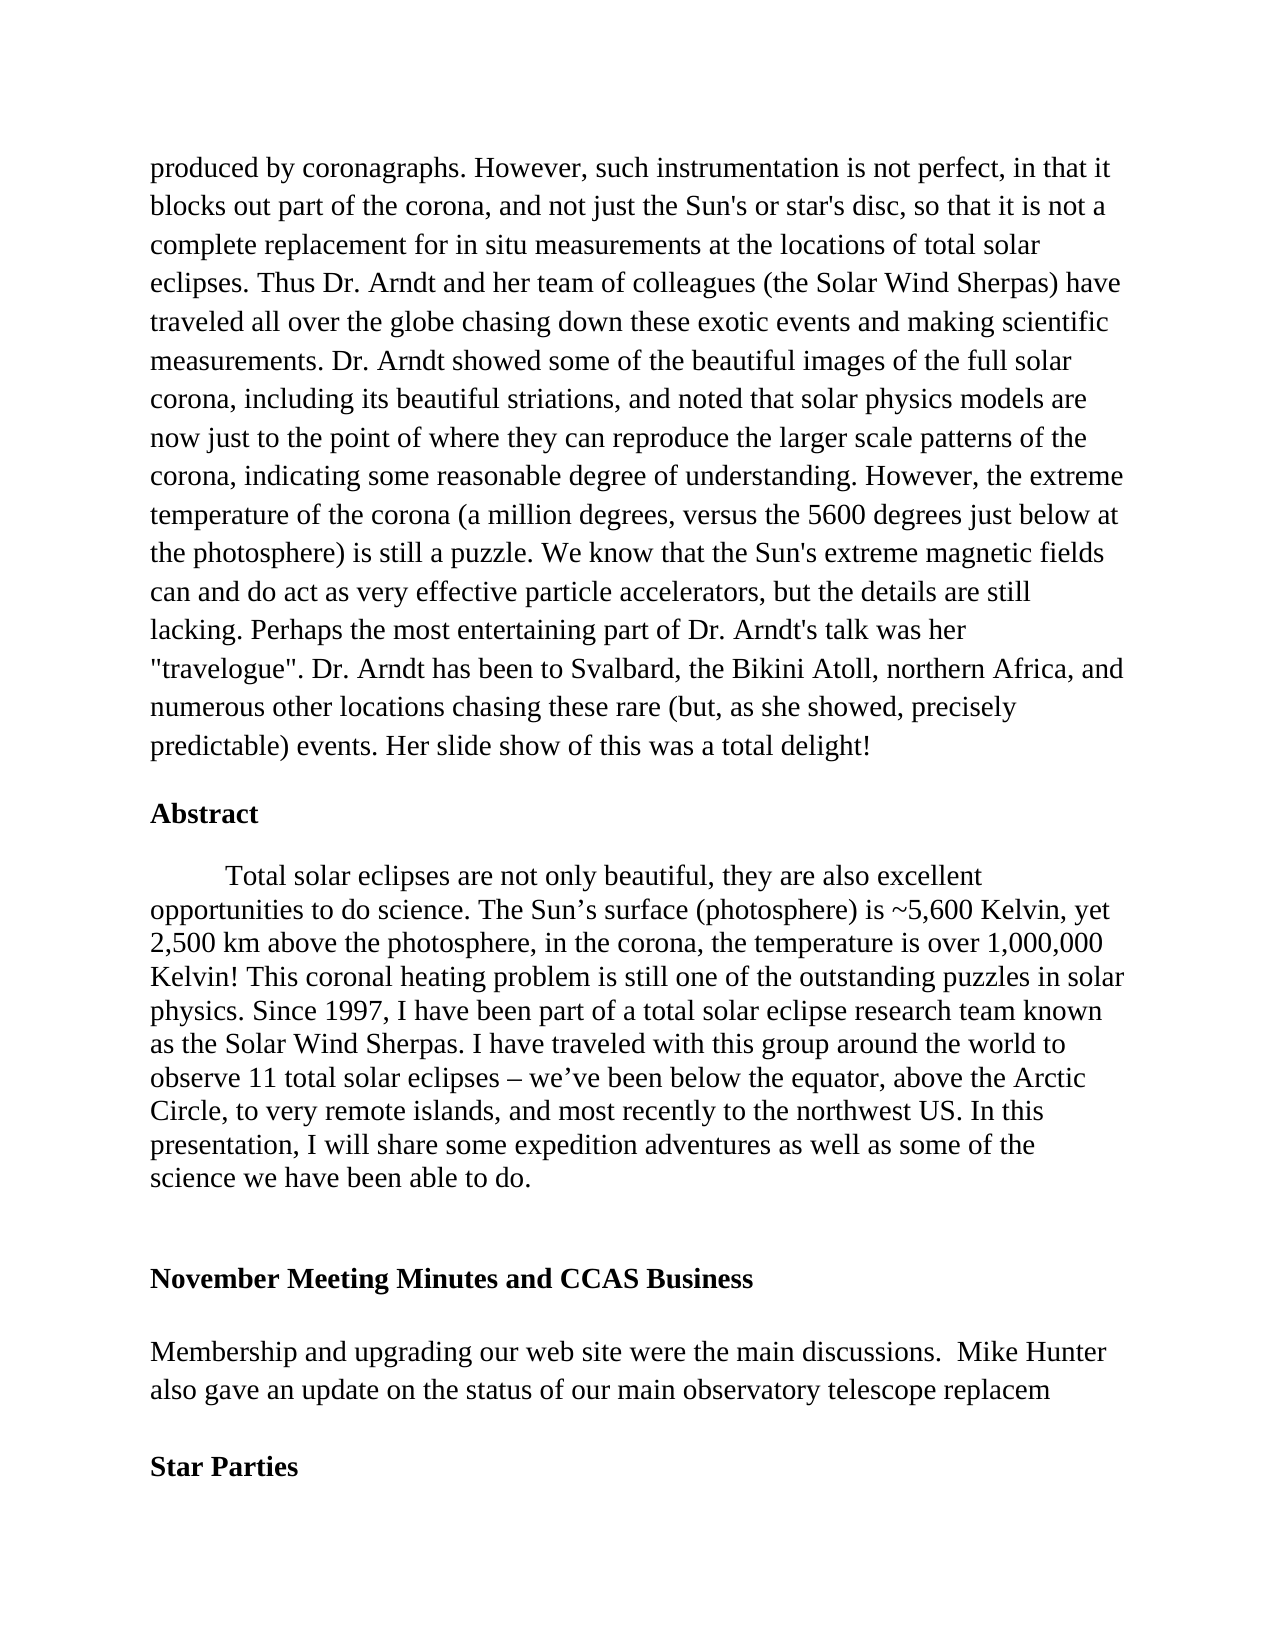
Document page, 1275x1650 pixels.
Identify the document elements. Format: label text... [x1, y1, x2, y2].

text Star Parties [150, 1449, 1125, 1483]
text Total solar eclipses are not only beautiful, they are also excellent opportunities to do science. The Sun’s surface (photosphere) is ~5,600 Kelvin, yet 2,500 km above the photosphere, in the corona, the temperature is over 1,000,000 Kelvin! This coronal heating problem is still one of the outstanding puzzles in solar physics. Since 1997, I have been part of a total solar eclipse research team known as the Solar Wind Sherpas. I have traveled with this group around the world to observe 11 total solar eclipses – we’ve been below the equator, above the Arctic Circle, to very remote islands, and most recently to the northwest US. In this presentation, I will share some expedition adventures as well as some of the science we have been able to do. [150, 858, 1125, 1194]
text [150, 150, 1125, 762]
text November Meeting Minutes and CCAS Business [150, 1262, 1125, 1295]
text Abstract [150, 796, 1125, 829]
text Membership and upgrading our web site were the main discussions. Mike Hunter also gave an update on the status of our main observatory telescope replacem [150, 1334, 1125, 1406]
